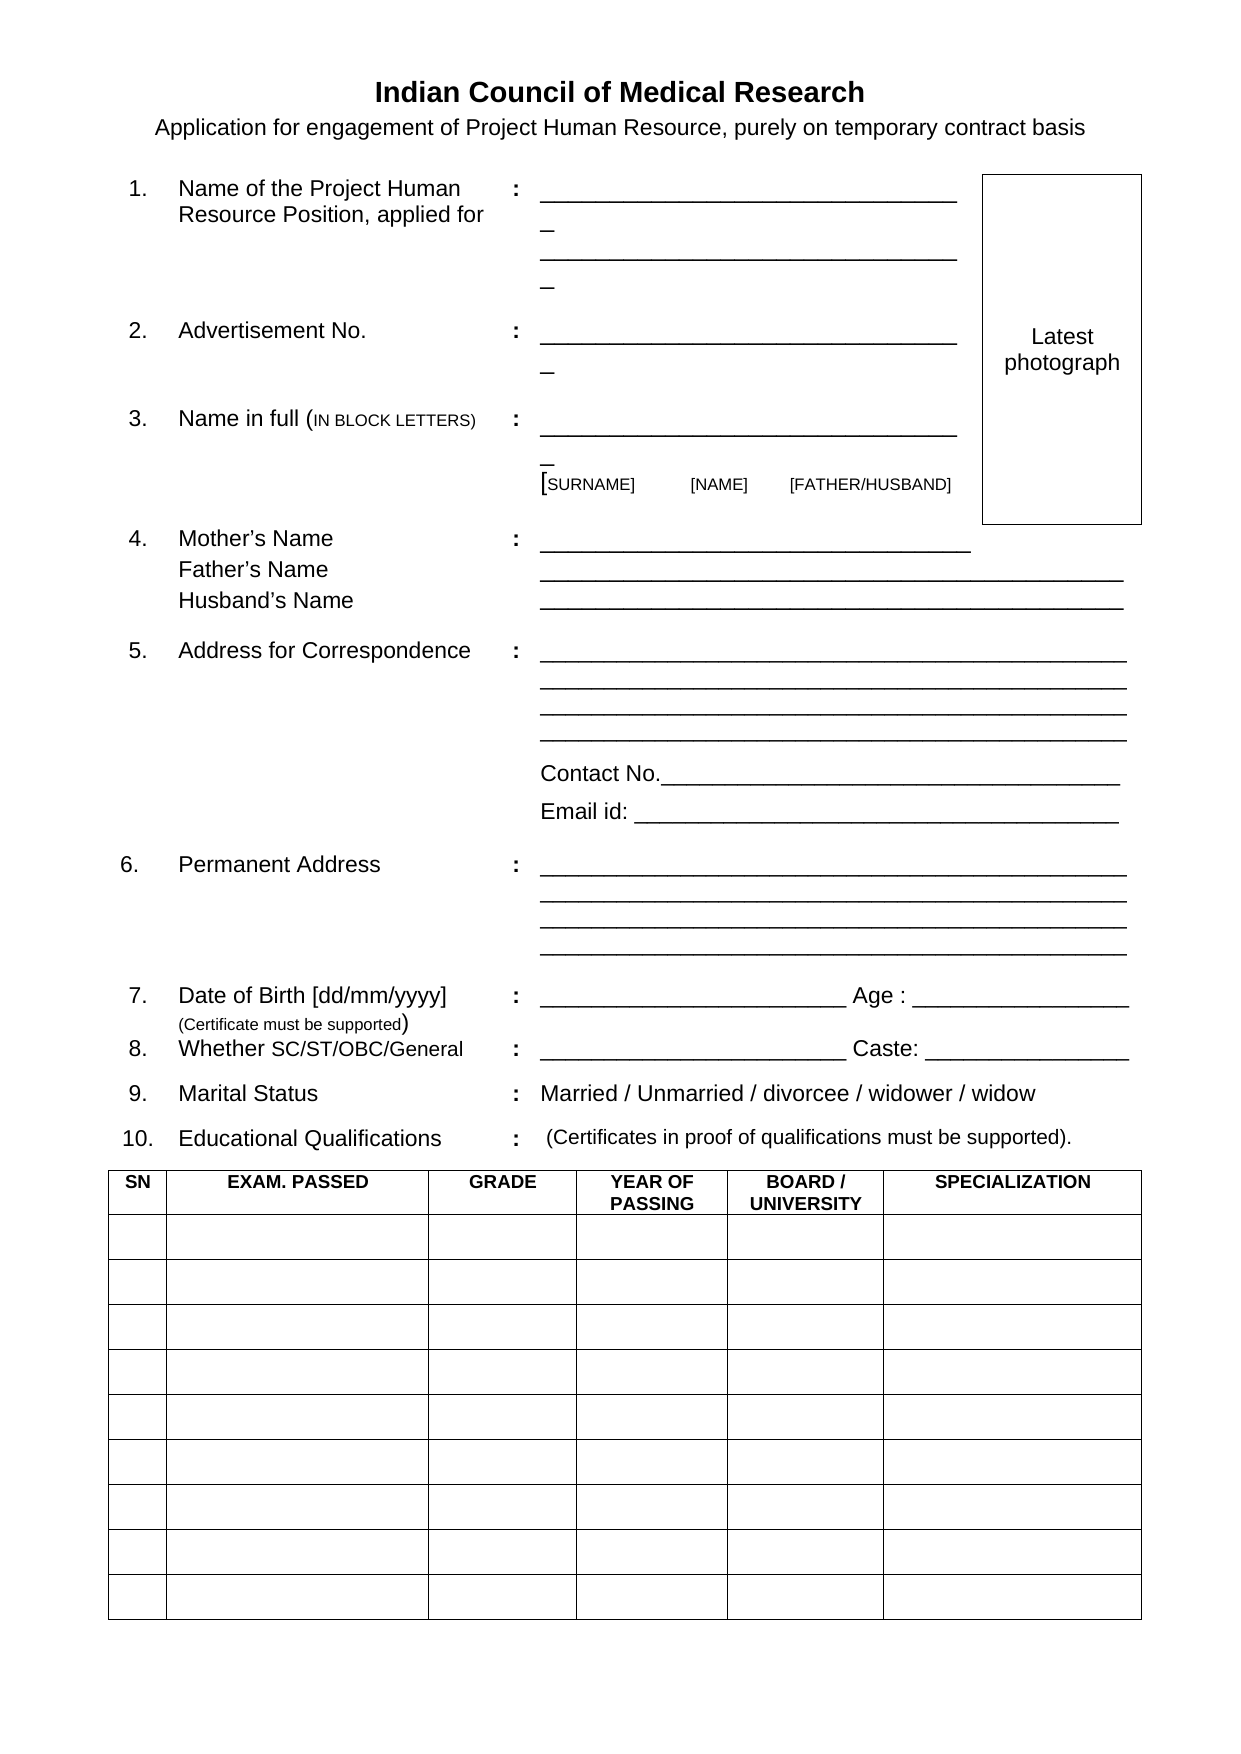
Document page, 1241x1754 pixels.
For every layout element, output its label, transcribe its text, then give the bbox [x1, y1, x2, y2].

table_cell GRADE [429, 1171, 576, 1214]
table_cell [884, 1485, 1141, 1529]
table_cell [167, 1260, 428, 1304]
table_cell [429, 1305, 576, 1349]
table_cell [884, 1305, 1141, 1349]
table_cell [728, 1575, 883, 1619]
table_cell : [501, 1080, 529, 1125]
table_cell Date of Birth [dd/mm/yyyy] (Certificate must be supported) [167, 983, 501, 1035]
table_cell : [501, 1125, 529, 1170]
table_header 1. [109, 174, 167, 316]
table_cell ______________________________________________ ______________________________________________ ______________________________________________ ______________________________________________ [529, 851, 1142, 982]
table_cell : [501, 638, 529, 851]
table_cell ________________________ Caste: ________________ [529, 1035, 1142, 1080]
table_cell [728, 1350, 883, 1394]
table_cell ________________________ Age : _________________ [529, 983, 1142, 1035]
table_cell [577, 1575, 727, 1619]
table_cell : [501, 1035, 529, 1080]
table_cell ______________________________________________ ____________________________________________________________________________________________ ______________________________________________ Contact No.____________________________________ Email id: ______________________________________ [529, 638, 1142, 851]
table_cell [167, 1395, 428, 1439]
table_cell [728, 1440, 883, 1484]
table_cell [884, 1215, 1141, 1259]
table_cell [167, 1530, 428, 1574]
table_header Latest photograph [983, 175, 1141, 524]
table_cell YEAR OF PASSING [577, 1171, 727, 1214]
table_cell [884, 1440, 1141, 1484]
table_cell [167, 1350, 428, 1394]
table_cell SN [109, 1171, 166, 1214]
table_cell 7. [109, 983, 167, 1035]
table_cell [728, 1395, 883, 1439]
table_cell [167, 1215, 428, 1259]
table_cell [577, 1305, 727, 1349]
table_cell [884, 1530, 1141, 1574]
table_cell [577, 1215, 727, 1259]
table_cell [429, 1530, 576, 1574]
table_cell [728, 1485, 883, 1529]
table_cell [429, 1440, 576, 1484]
table_cell [577, 1260, 727, 1304]
table_cell [109, 1575, 166, 1619]
table_cell [167, 1305, 428, 1349]
table_cell : [501, 404, 529, 524]
table_cell [109, 1395, 166, 1439]
table_cell EXAM. PASSED [167, 1171, 428, 1214]
table_cell [429, 1575, 576, 1619]
table_cell [884, 1350, 1141, 1394]
table_cell [884, 1395, 1141, 1439]
table_cell 2. [109, 316, 167, 404]
table_cell [109, 1485, 166, 1529]
table_cell _______________________________ ____________________________________________________________________________________ [529, 524, 1142, 637]
table_cell [577, 1440, 727, 1484]
table_cell [577, 1530, 727, 1574]
table_cell BOARD / UNIVERSITY [728, 1171, 883, 1214]
table_cell Advertisement No. [167, 316, 501, 404]
table_cell [577, 1350, 727, 1394]
table_cell [109, 1530, 166, 1574]
table_cell Address for Correspondence [167, 638, 501, 851]
table_cell [167, 1575, 428, 1619]
table_cell _______________________________ [529, 316, 982, 404]
table_cell [884, 1260, 1141, 1304]
table_header _______________________________ _______________________________ [529, 174, 982, 316]
table_cell [109, 1305, 166, 1349]
table_cell 9. [109, 1080, 167, 1125]
table_cell 3. [109, 404, 167, 524]
table_cell 8. [109, 1035, 167, 1080]
table_cell Permanent Address [167, 851, 501, 982]
table_cell [728, 1305, 883, 1349]
table_cell (Certificates in proof of qualifications must be supported). [529, 1125, 1142, 1170]
table_cell Whether SC/ST/OBC/General [167, 1035, 501, 1080]
table_cell SPECIALIZATION [884, 1171, 1141, 1214]
table_cell Mother’s Name Father’s Name Husband’s Name [167, 524, 501, 637]
table_cell [429, 1215, 576, 1259]
table_cell [728, 1260, 883, 1304]
table_cell Name in full (IN BLOCK LETTERS) [167, 404, 501, 524]
table_cell [109, 1440, 166, 1484]
table_cell Marital Status [167, 1080, 501, 1125]
table_cell [728, 1215, 883, 1259]
table_cell [429, 1260, 576, 1304]
table_cell [577, 1485, 727, 1529]
table_cell Married / Unmarried / divorcee / widower / widow [529, 1080, 1142, 1125]
table_cell [109, 1260, 166, 1304]
table_cell [429, 1395, 576, 1439]
text Application for engagement of Project Human Resource, purely on temporary contract basis [120, 113, 1120, 140]
table_cell : [501, 983, 529, 1035]
table_cell _______________________________ [SURNAME] [NAME] [FATHER/HUSBAND] [529, 404, 982, 524]
table_cell : [501, 524, 529, 637]
table_cell 6. [109, 851, 167, 982]
table_cell [577, 1395, 727, 1439]
table_cell 5. [109, 638, 167, 851]
table_cell [109, 1215, 166, 1259]
table_header Name of the Project Human Resource Position, applied for [167, 174, 501, 316]
text Indian Council of Medical Research [120, 75, 1120, 108]
table_cell : [501, 316, 529, 404]
table_cell : [501, 851, 529, 982]
table_cell Educational Qualifications [167, 1125, 501, 1170]
table_cell [167, 1440, 428, 1484]
table_cell [728, 1530, 883, 1574]
table_cell 4. [109, 524, 167, 637]
table_cell [109, 1350, 166, 1394]
table_cell [167, 1485, 428, 1529]
table_cell 10. [109, 1125, 167, 1170]
table_cell [884, 1575, 1141, 1619]
table_cell [429, 1485, 576, 1529]
table_header : [501, 174, 529, 316]
table_cell [429, 1350, 576, 1394]
